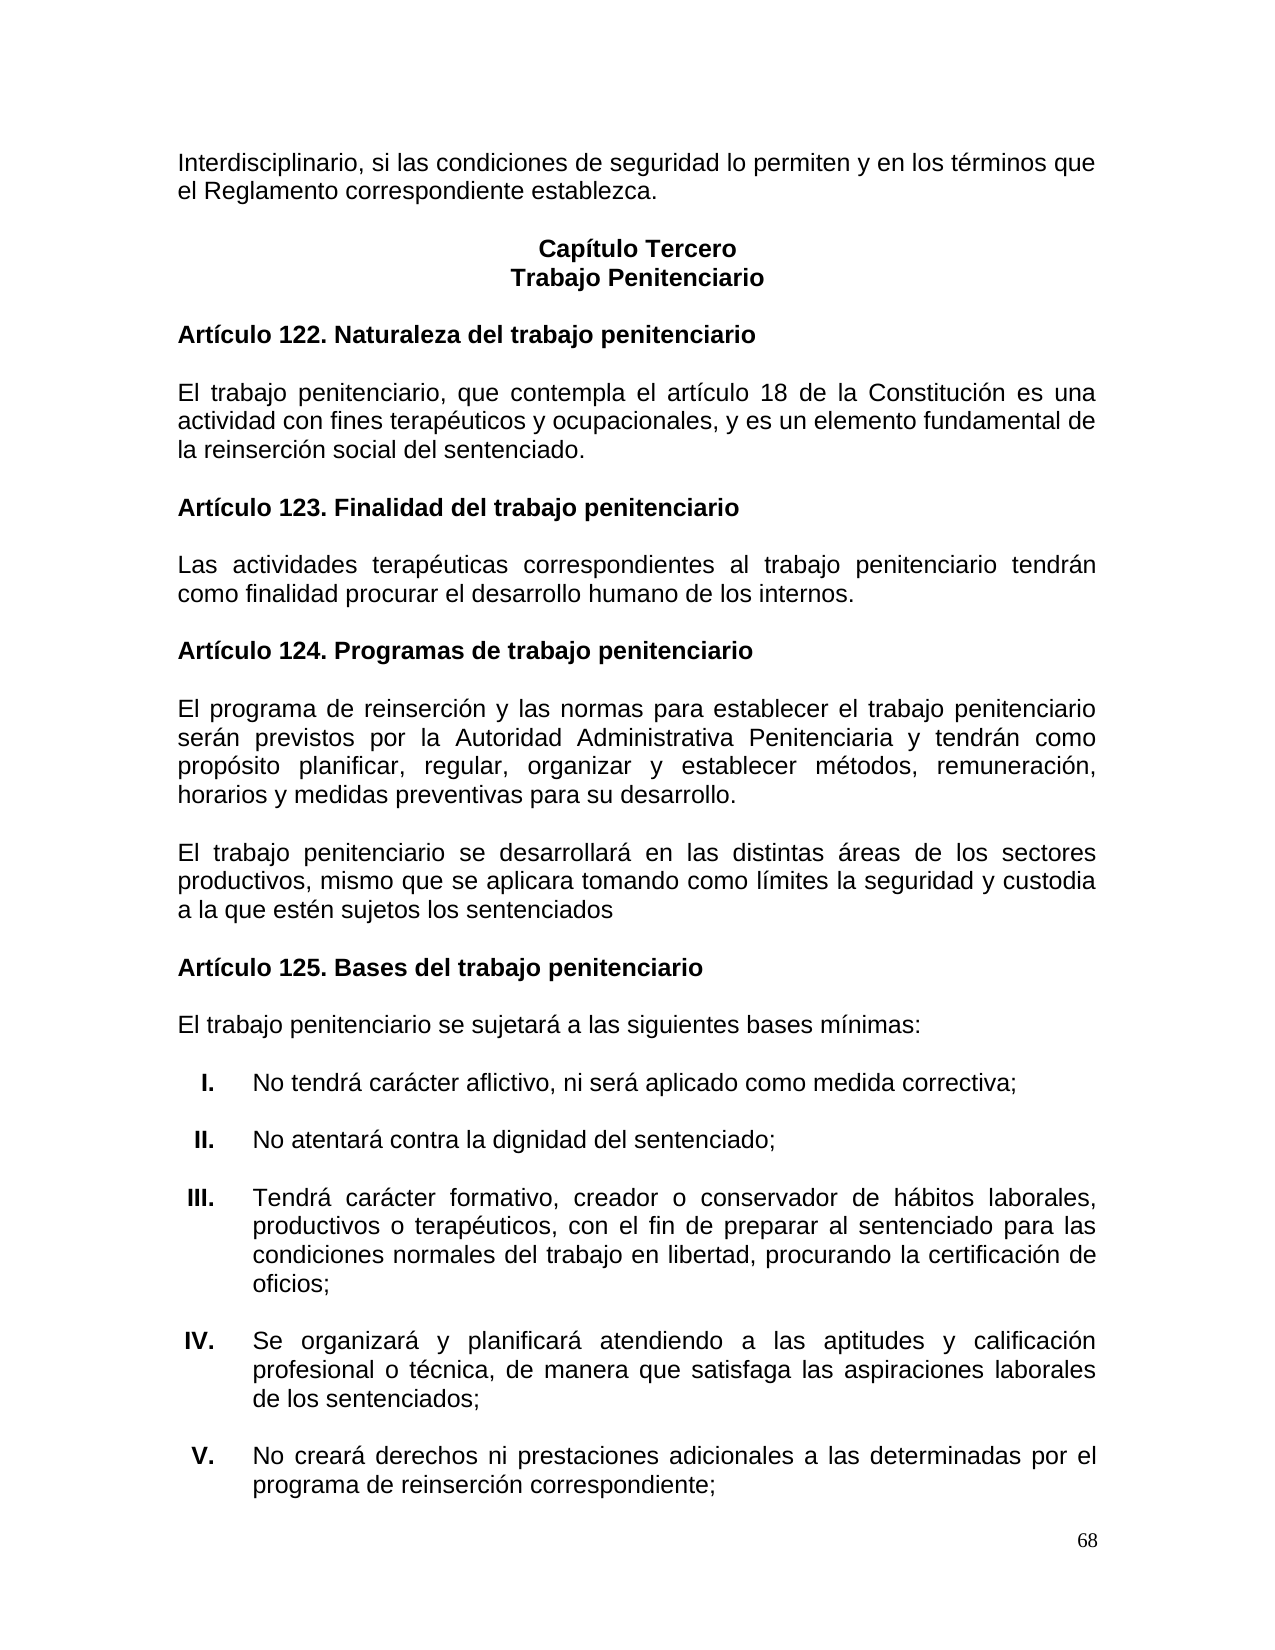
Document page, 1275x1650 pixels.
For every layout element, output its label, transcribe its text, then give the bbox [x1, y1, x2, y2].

text Capítulo Tercero [177, 234, 1098, 263]
text Artículo 125. Bases del trabajo penitenciario [177, 953, 1098, 981]
text Trabajo Penitenciario [177, 263, 1098, 291]
list No atentará contra la dignidad del sentenciado; [215, 1125, 1098, 1154]
list No tendrá carácter aflictivo, ni será aplicado como medida correctiva; [215, 1068, 1098, 1096]
text El trabajo penitenciario, que contempla el artículo 18 de la Constitución es una actividad con fines terapéuticos y ocupacionales, y es un elemento fundamental de la reinserción social del sentenciado. [177, 378, 1098, 464]
text El trabajo penitenciario se desarrollará en las distintas áreas de los sectores productivos, mismo que se aplicara tomando como límites la seguridad y custodia a la que estén sujetos los sentenciados [177, 838, 1098, 924]
list No creará derechos ni prestaciones adicionales a las determinadas por el programa de reinserción correspondiente; [215, 1441, 1098, 1499]
text Artículo 124. Programas de trabajo penitenciario [177, 636, 1098, 665]
text El programa de reinserción y las normas para establecer el trabajo penitenciario serán previstos por la Autoridad Administrativa Penitenciaria y tendrán como propósito planificar, regular, organizar y establecer métodos, remuneración, horarios y medidas preventivas para su desarrollo. [177, 694, 1098, 809]
text Las actividades terapéuticas correspondientes al trabajo penitenciario tendrán como finalidad procurar el desarrollo humano de los internos. [177, 550, 1098, 608]
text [177, 148, 1098, 205]
text Artículo 123. Finalidad del trabajo penitenciario [177, 493, 1098, 521]
text Artículo 122. Naturaleza del trabajo penitenciario [177, 320, 1098, 349]
list Se organizará y planificará atendiendo a las aptitudes y calificación profesional o técnica, de manera que satisfaga las aspiraciones laborales de los sentenciados; [215, 1326, 1098, 1413]
text El trabajo penitenciario se sujetará a las siguientes bases mínimas: [177, 1010, 1098, 1039]
list Tendrá carácter formativo, creador o conservador de hábitos laborales, productivos o terapéuticos, con el fin de preparar al sentenciado para las condiciones normales del trabajo en libertad, procurando la certificación de oficios; [215, 1183, 1098, 1298]
